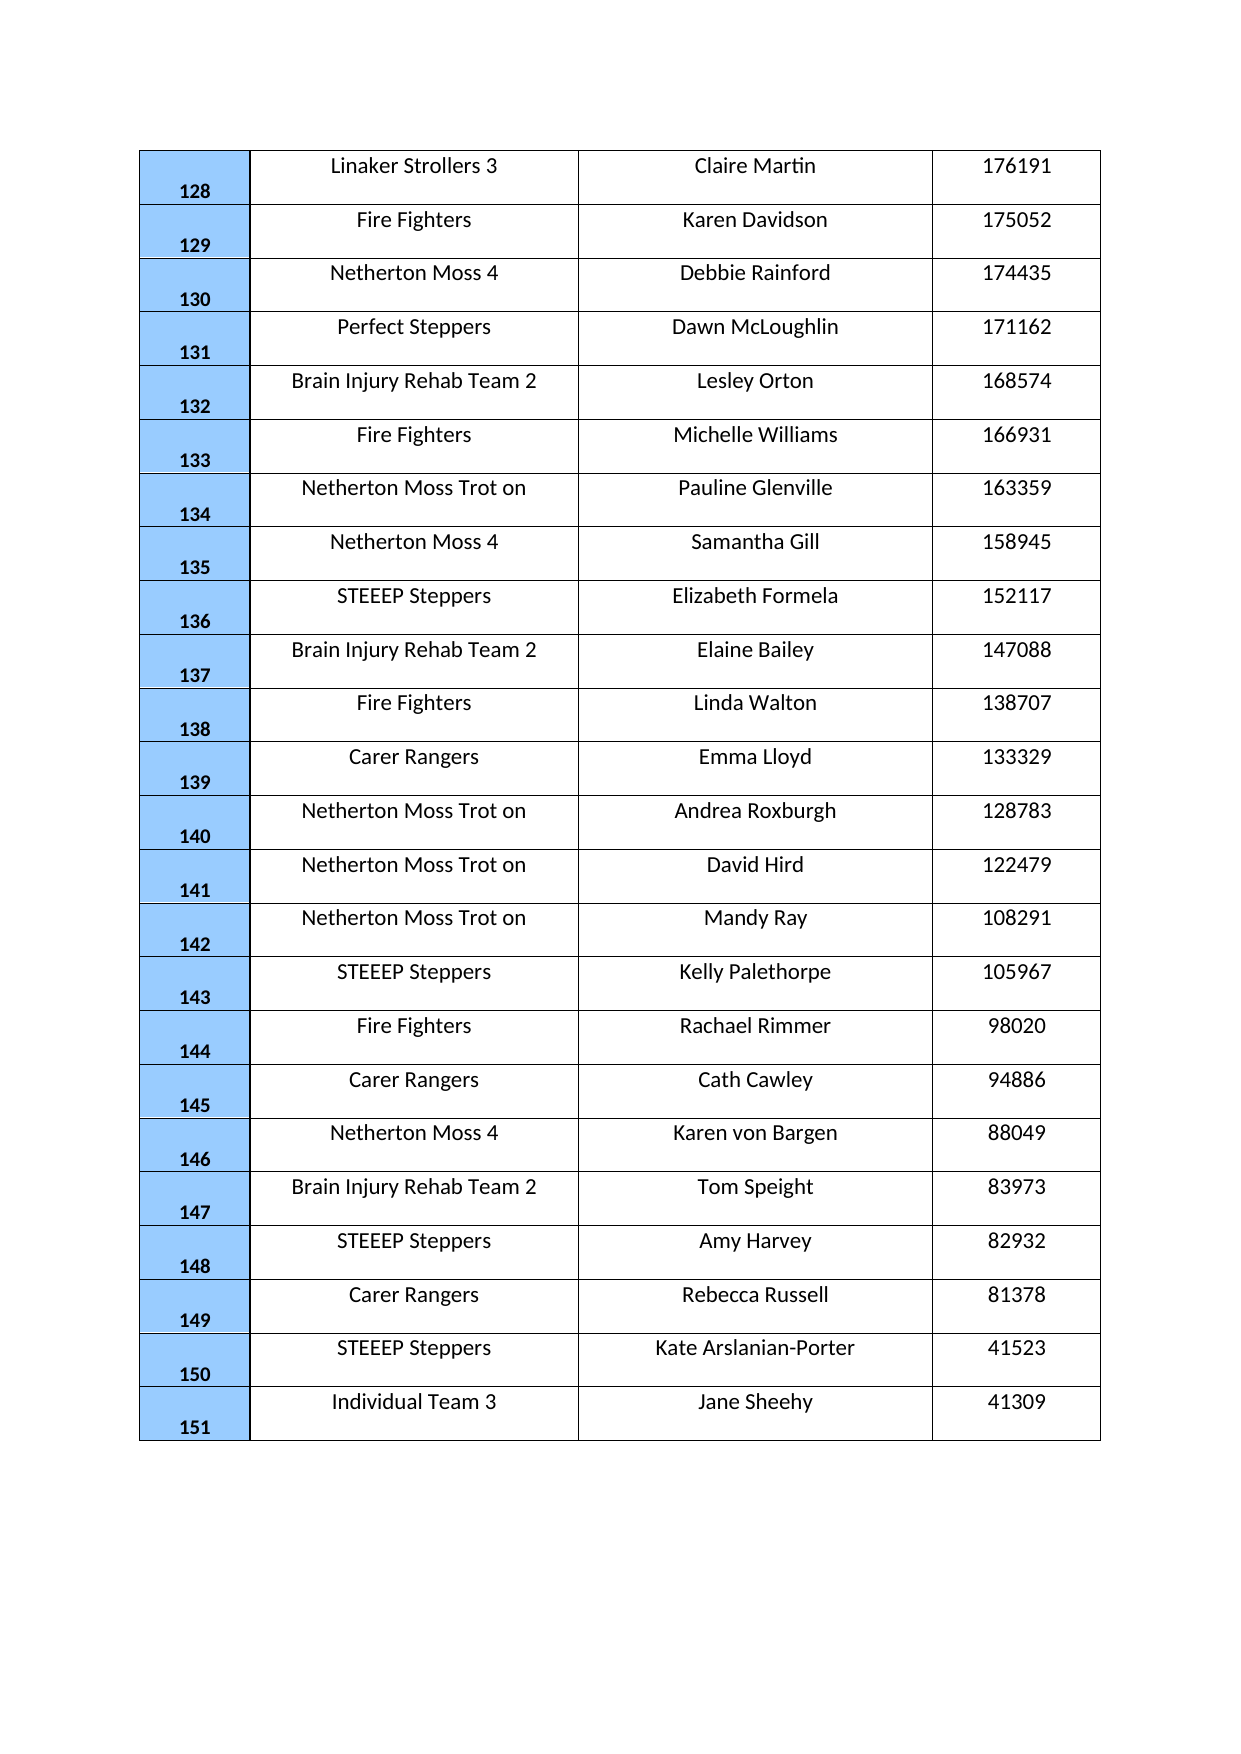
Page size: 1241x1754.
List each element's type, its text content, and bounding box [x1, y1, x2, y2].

table_cell Perfect Steppers [251, 312, 578, 365]
table_cell Debbie Rainford [579, 259, 932, 311]
table_cell Netherton Moss Trot on [251, 796, 578, 849]
table_cell Brain Injury Rehab Team 2 [251, 366, 578, 419]
table_cell Dawn McLoughlin [579, 312, 932, 365]
table_cell 108291 [933, 904, 1100, 956]
table_cell Carer Rangers [251, 1065, 578, 1117]
table_cell Linaker Strollers 3 [251, 151, 578, 204]
table_cell Individual Team 3 [251, 1387, 578, 1440]
table_cell Netherton Moss 4 [251, 259, 578, 311]
table_cell Netherton Moss 4 [251, 527, 578, 580]
table_cell Lesley Orton [579, 366, 932, 419]
table_cell Netherton Moss Trot on [251, 474, 578, 526]
table_cell Michelle Williams [579, 420, 932, 472]
table_cell 133329 [933, 742, 1100, 795]
table_cell 135 [140, 527, 249, 580]
table_cell 152117 [933, 581, 1100, 634]
table_cell Carer Rangers [251, 742, 578, 795]
table_cell Kate Arslanian-Porter [579, 1334, 932, 1386]
table_cell Claire Martin [579, 151, 932, 204]
table_cell Jane Sheehy [579, 1387, 932, 1440]
table_cell 158945 [933, 527, 1100, 580]
table_cell 131 [140, 312, 249, 365]
table_cell 128 [140, 151, 249, 204]
table_cell Karen von Bargen [579, 1119, 932, 1171]
table_cell Emma Lloyd [579, 742, 932, 795]
table_cell Netherton Moss Trot on [251, 850, 578, 902]
table_cell STEEEP Steppers [251, 1226, 578, 1279]
table_cell Andrea Roxburgh [579, 796, 932, 849]
table_cell 142 [140, 904, 249, 956]
table_cell 133 [140, 420, 249, 472]
table_cell 105967 [933, 957, 1100, 1010]
table_cell Karen Davidson [579, 205, 932, 257]
table_cell 150 [140, 1334, 249, 1386]
table_cell Pauline Glenville [579, 474, 932, 526]
table_cell STEEEP Steppers [251, 957, 578, 1010]
table_cell 168574 [933, 366, 1100, 419]
table_cell Elaine Bailey [579, 635, 932, 687]
table_cell 144 [140, 1011, 249, 1064]
table_cell 139 [140, 742, 249, 795]
table_cell Tom Speight [579, 1172, 932, 1225]
table_cell Rachael Rimmer [579, 1011, 932, 1064]
table_cell 174435 [933, 259, 1100, 311]
table_cell 147 [140, 1172, 249, 1225]
table_cell 83973 [933, 1172, 1100, 1225]
table_cell Amy Harvey [579, 1226, 932, 1279]
table_cell Linda Walton [579, 689, 932, 741]
table_cell 138 [140, 689, 249, 741]
table_cell 129 [140, 205, 249, 257]
table_cell 140 [140, 796, 249, 849]
table_cell Fire Fighters [251, 1011, 578, 1064]
table_cell Fire Fighters [251, 205, 578, 257]
table_cell STEEEP Steppers [251, 581, 578, 634]
table_cell Netherton Moss Trot on [251, 904, 578, 956]
table_cell 137 [140, 635, 249, 687]
table_cell Fire Fighters [251, 420, 578, 472]
table_cell 132 [140, 366, 249, 419]
table_cell 81378 [933, 1280, 1100, 1332]
table_cell 148 [140, 1226, 249, 1279]
table_cell 176191 [933, 151, 1100, 204]
table_cell 122479 [933, 850, 1100, 902]
table_cell 146 [140, 1119, 249, 1171]
table_cell Samantha Gill [579, 527, 932, 580]
table_cell 130 [140, 259, 249, 311]
table_cell 149 [140, 1280, 249, 1332]
table_cell Cath Cawley [579, 1065, 932, 1117]
table_cell 128783 [933, 796, 1100, 849]
table_cell 145 [140, 1065, 249, 1117]
table_cell STEEEP Steppers [251, 1334, 578, 1386]
table_cell Kelly Palethorpe [579, 957, 932, 1010]
table_cell 141 [140, 850, 249, 902]
table_cell 151 [140, 1387, 249, 1440]
table_cell Elizabeth Formela [579, 581, 932, 634]
table_cell 147088 [933, 635, 1100, 687]
table_cell 143 [140, 957, 249, 1010]
table_cell 163359 [933, 474, 1100, 526]
table_cell 82932 [933, 1226, 1100, 1279]
table_cell Brain Injury Rehab Team 2 [251, 1172, 578, 1225]
table_cell 171162 [933, 312, 1100, 365]
table_cell Netherton Moss 4 [251, 1119, 578, 1171]
table_cell Rebecca Russell [579, 1280, 932, 1332]
table_cell David Hird [579, 850, 932, 902]
table_cell 175052 [933, 205, 1100, 257]
table_cell Carer Rangers [251, 1280, 578, 1332]
table_cell 136 [140, 581, 249, 634]
table_cell 134 [140, 474, 249, 526]
table_cell Brain Injury Rehab Team 2 [251, 635, 578, 687]
table_cell 94886 [933, 1065, 1100, 1117]
table_cell Fire Fighters [251, 689, 578, 741]
table_cell 88049 [933, 1119, 1100, 1171]
table_cell 98020 [933, 1011, 1100, 1064]
table_cell 166931 [933, 420, 1100, 472]
table_cell 138707 [933, 689, 1100, 741]
table_cell 41309 [933, 1387, 1100, 1440]
table_cell Mandy Ray [579, 904, 932, 956]
table_cell 41523 [933, 1334, 1100, 1386]
